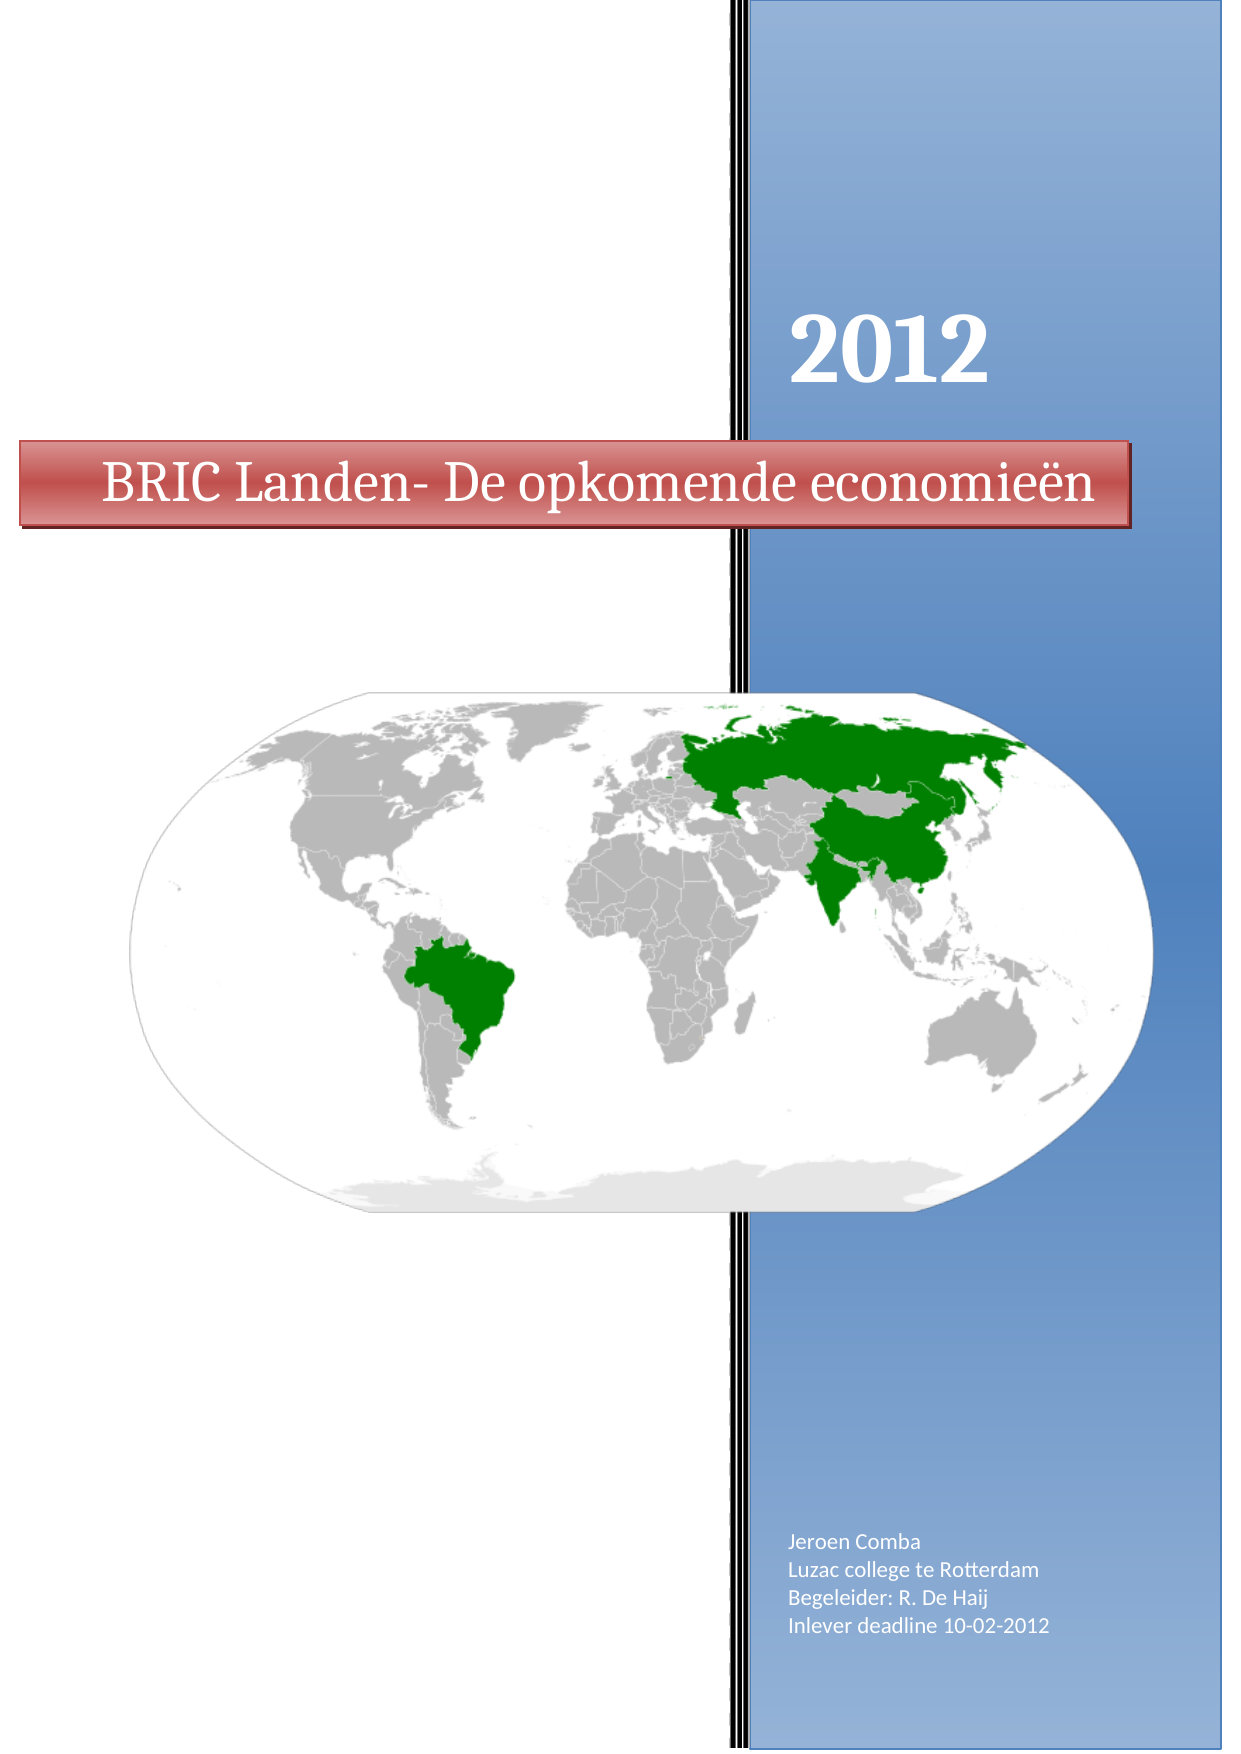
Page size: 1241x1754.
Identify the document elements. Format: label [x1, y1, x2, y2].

picture [89, 529, 1216, 1748]
picture [729, 0, 750, 440]
